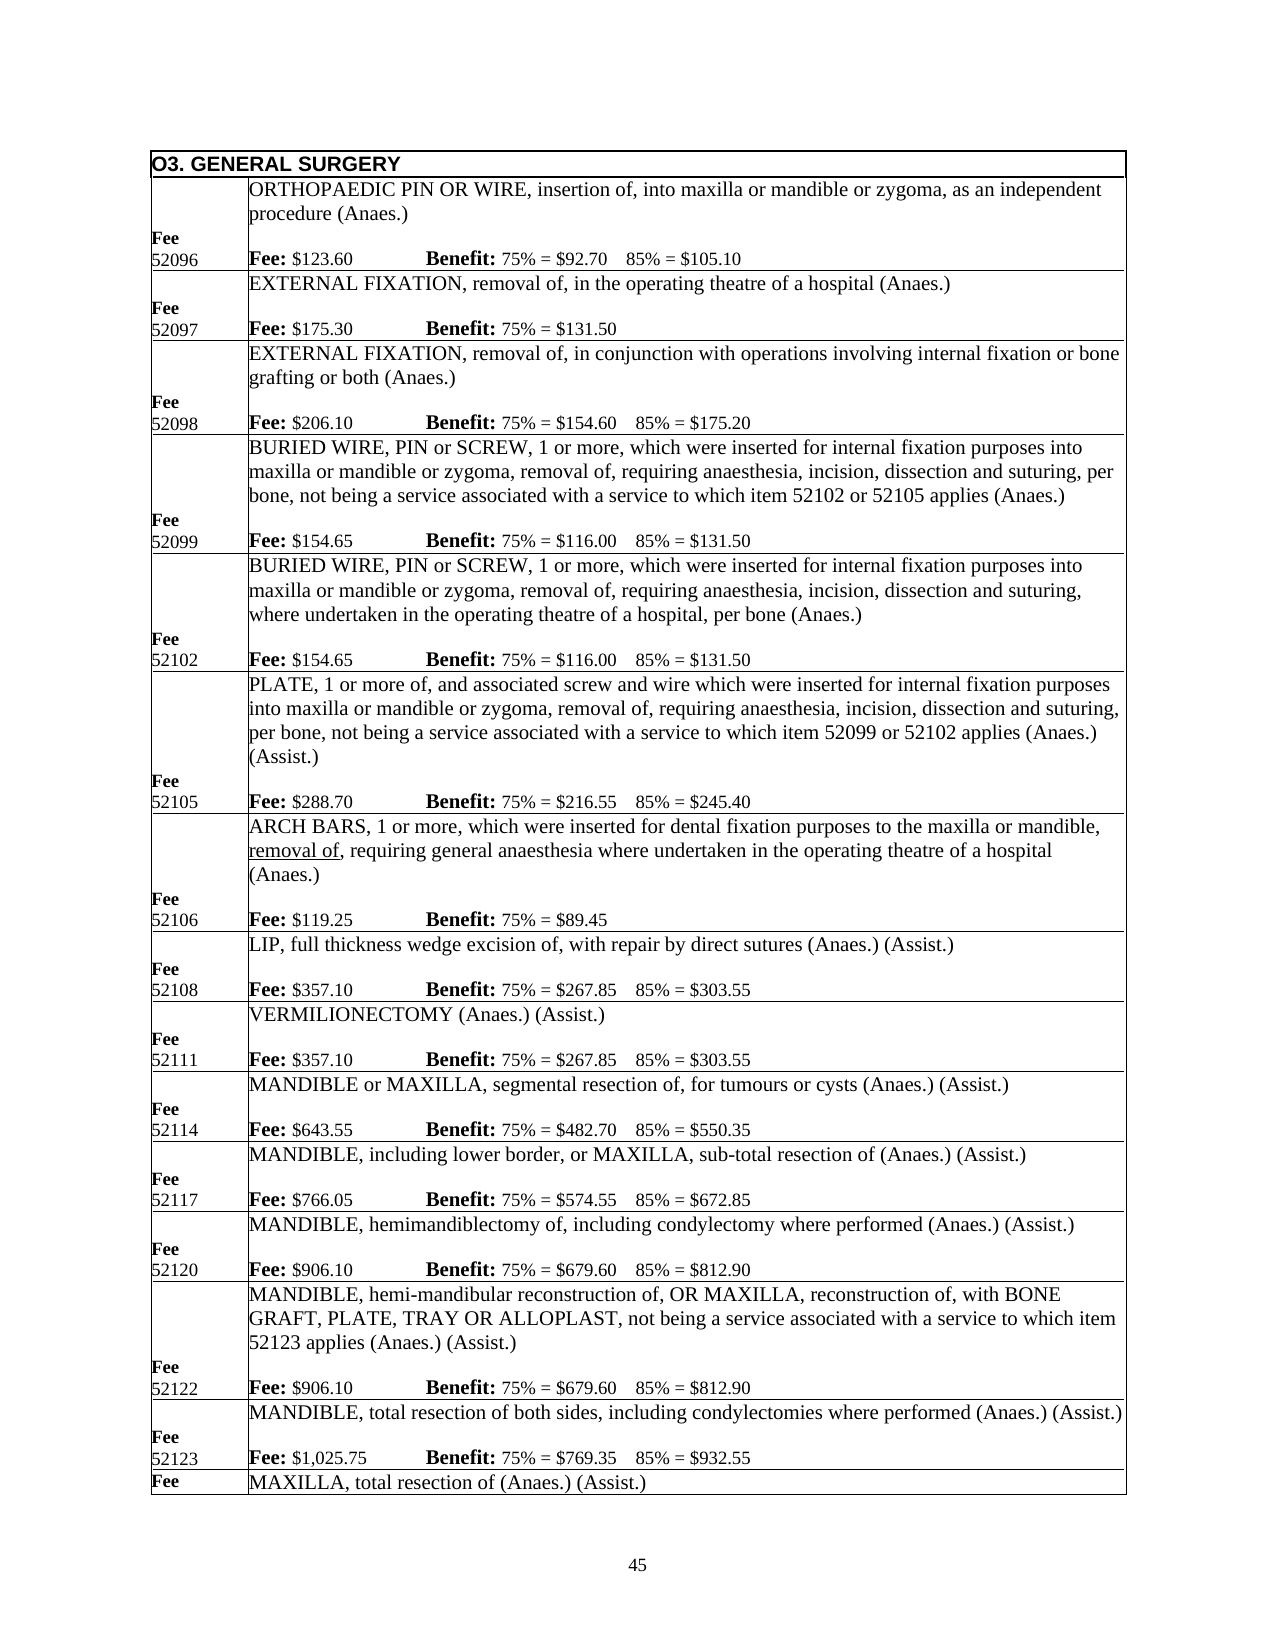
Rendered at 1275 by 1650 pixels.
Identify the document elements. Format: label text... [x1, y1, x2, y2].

table_cell VERMILIONECTOMY (Anaes.) (Assist.) Fee: $357.10 Benefit: 75% = $267.85 85% = $303.55 [249, 1001, 1126, 1071]
table_cell Fee 52122 [152, 1282, 248, 1399]
table_cell PLATE, 1 or more of, and associated screw and wire which were inserted for internal fixation purposes into maxilla or mandible or zygoma, removal of, requiring anaesthesia, incision, dissection and suturing, per bone, not being a service associated with a service to which item 52099 or 52102 applies (Anaes.) (Assist.) Fee: $288.70 Benefit: 75% = $216.55 85% = $245.40 [249, 671, 1126, 813]
table_cell Fee 52117 [152, 1142, 248, 1211]
table_cell Fee 52114 [152, 1072, 248, 1141]
table_cell Fee 52106 [152, 814, 248, 931]
table_cell Fee 52102 [152, 554, 248, 671]
table_cell LIP, full thickness wedge excision of, with repair by direct sutures (Anaes.) (Assist.) Fee: $357.10 Benefit: 75% = $267.85 85% = $303.55 [249, 931, 1126, 1001]
table_cell MANDIBLE, hemi-mandibular reconstruction of, OR MAXILLA, reconstruction of, with BONE GRAFT, PLATE, TRAY OR ALLOPLAST, not being a service associated with a service to which item 52123 applies (Anaes.) (Assist.) Fee: $906.10 Benefit: 75% = $679.60 85% = $812.90 [249, 1281, 1126, 1399]
table_cell Fee 52097 [152, 271, 248, 340]
table_cell Fee 52123 [152, 1400, 248, 1469]
table_cell BURIED WIRE, PIN or SCREW, 1 or more, which were inserted for internal fixation purposes into maxilla or mandible or zygoma, removal of, requiring anaesthesia, incision, dissection and suturing, where undertaken in the operating theatre of a hospital, per bone (Anaes.) Fee: $154.65 Benefit: 75% = $116.00 85% = $131.50 [249, 553, 1126, 671]
table_cell MANDIBLE, total resection of both sides, including condylectomies where performed (Anaes.) (Assist.) Fee: $1,025.75 Benefit: 75% = $769.35 85% = $932.55 [249, 1399, 1126, 1469]
table_cell Fee 52120 [152, 1212, 248, 1281]
table_cell Fee 52105 [152, 672, 248, 813]
table_header [152, 152, 1125, 176]
table_cell ARCH BARS, 1 or more, which were inserted for dental fixation purposes to the maxilla or mandible, removal of, requiring general anaesthesia where undertaken in the operating theatre of a hospital (Anaes.) Fee: $119.25 Benefit: 75% = $89.45 [249, 813, 1126, 931]
table_cell Fee 52096 [152, 177, 248, 270]
table_cell MANDIBLE or MAXILLA, segmental resection of, for tumours or cysts (Anaes.) (Assist.) Fee: $643.55 Benefit: 75% = $482.70 85% = $550.35 [249, 1071, 1126, 1141]
table_cell Fee 52099 [152, 435, 248, 552]
table_cell Fee 52098 [152, 341, 248, 434]
table_cell Fee 52108 [152, 932, 248, 1001]
table_cell Fee 52126 [152, 1470, 248, 1494]
table_cell EXTERNAL FIXATION, removal of, in conjunction with operations involving internal fixation or bone grafting or both (Anaes.) Fee: $206.10 Benefit: 75% = $154.60 85% = $175.20 [249, 340, 1126, 434]
table_cell EXTERNAL FIXATION, removal of, in the operating theatre of a hospital (Anaes.) Fee: $175.30 Benefit: 75% = $131.50 [249, 270, 1126, 340]
table_cell BURIED WIRE, PIN or SCREW, 1 or more, which were inserted for internal fixation purposes into maxilla or mandible or zygoma, removal of, requiring anaesthesia, incision, dissection and suturing, per bone, not being a service associated with a service to which item 52102 or 52105 applies (Anaes.) Fee: $154.65 Benefit: 75% = $116.00 85% = $131.50 [249, 434, 1126, 552]
table_cell ORTHOPAEDIC PIN OR WIRE, insertion of, into maxilla or mandible or zygoma, as an independent procedure (Anaes.) Fee: $123.60 Benefit: 75% = $92.70 85% = $105.10 [249, 176, 1126, 270]
table_cell MANDIBLE, hemimandiblectomy of, including condylectomy where performed (Anaes.) (Assist.) Fee: $906.10 Benefit: 75% = $679.60 85% = $812.90 [249, 1211, 1126, 1281]
table_cell MANDIBLE, including lower border, or MAXILLA, sub-total resection of (Anaes.) (Assist.) Fee: $766.05 Benefit: 75% = $574.55 85% = $672.85 [249, 1141, 1126, 1211]
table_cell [249, 1469, 1126, 1494]
table_cell Fee 52111 [152, 1002, 248, 1071]
